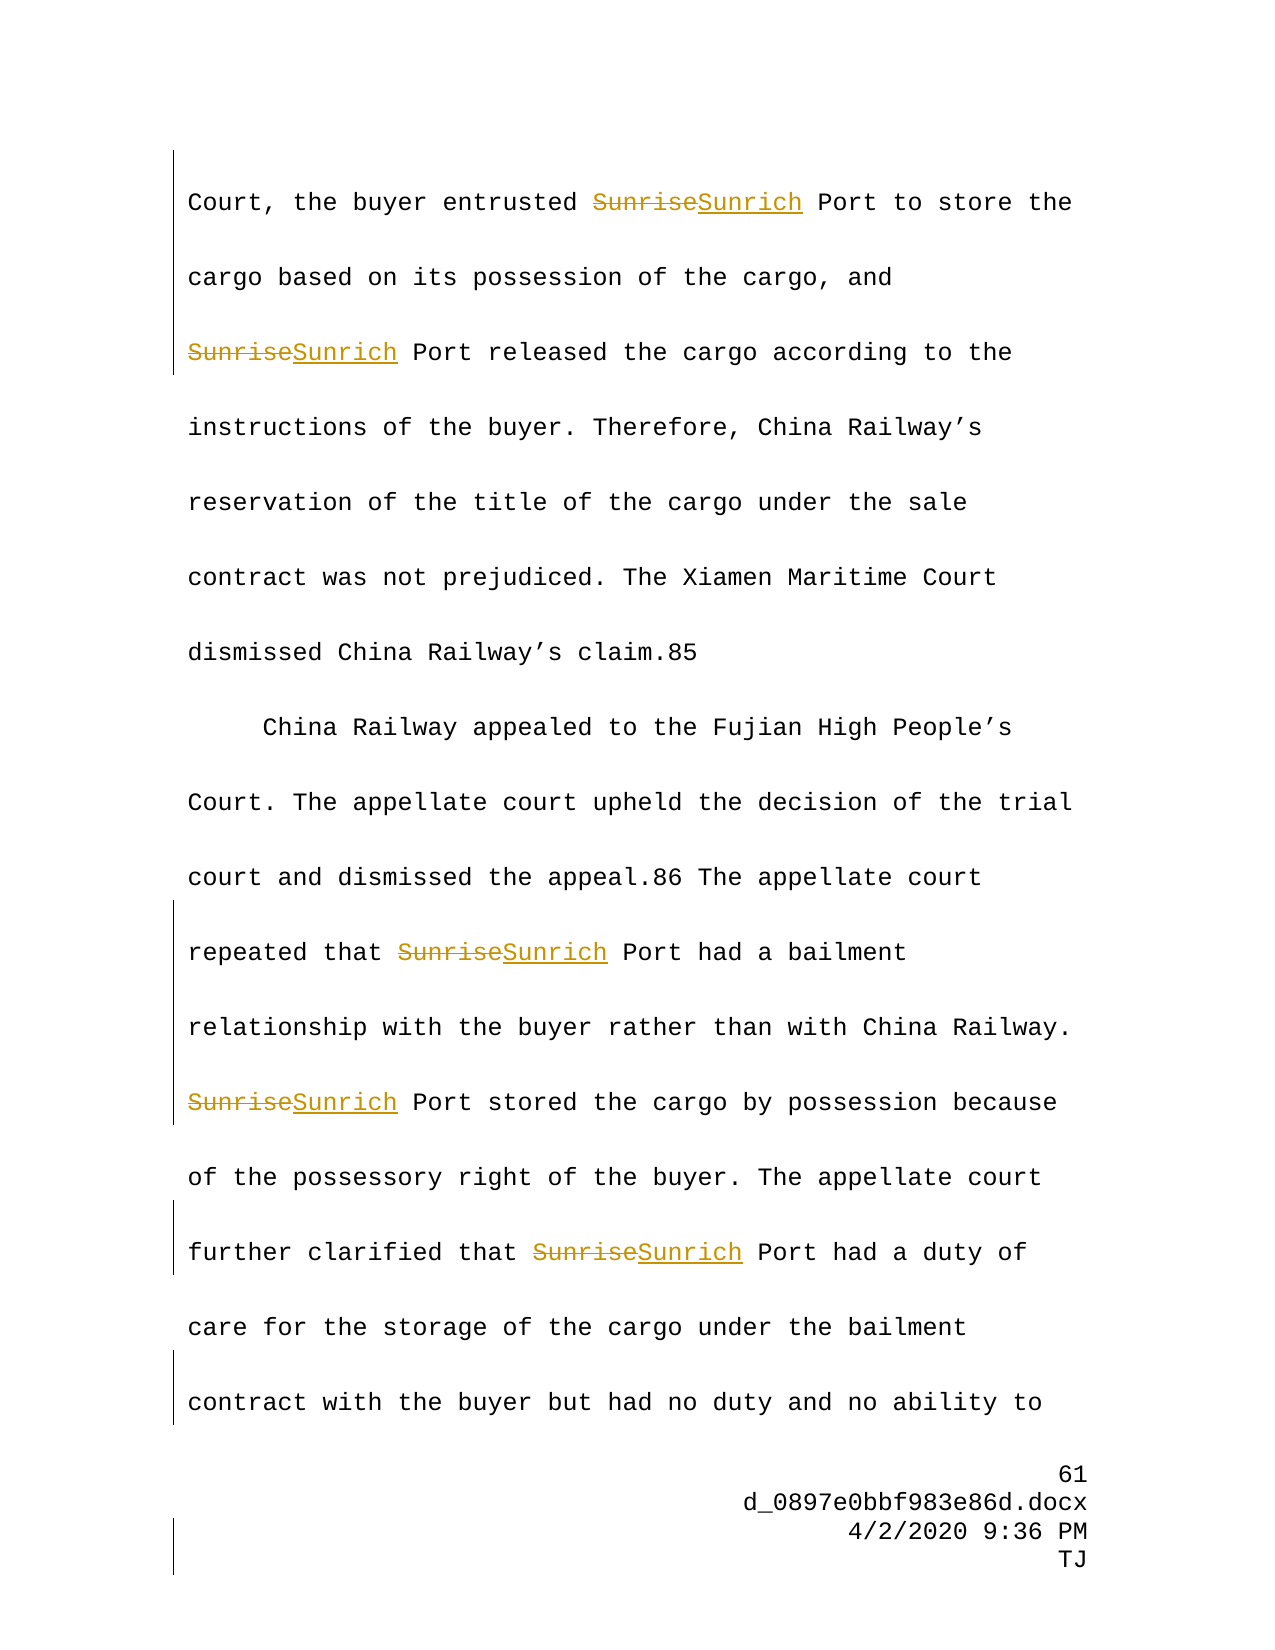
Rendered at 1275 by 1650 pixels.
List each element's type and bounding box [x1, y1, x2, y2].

text [187, 675, 1087, 1425]
text [187, 150, 1087, 675]
